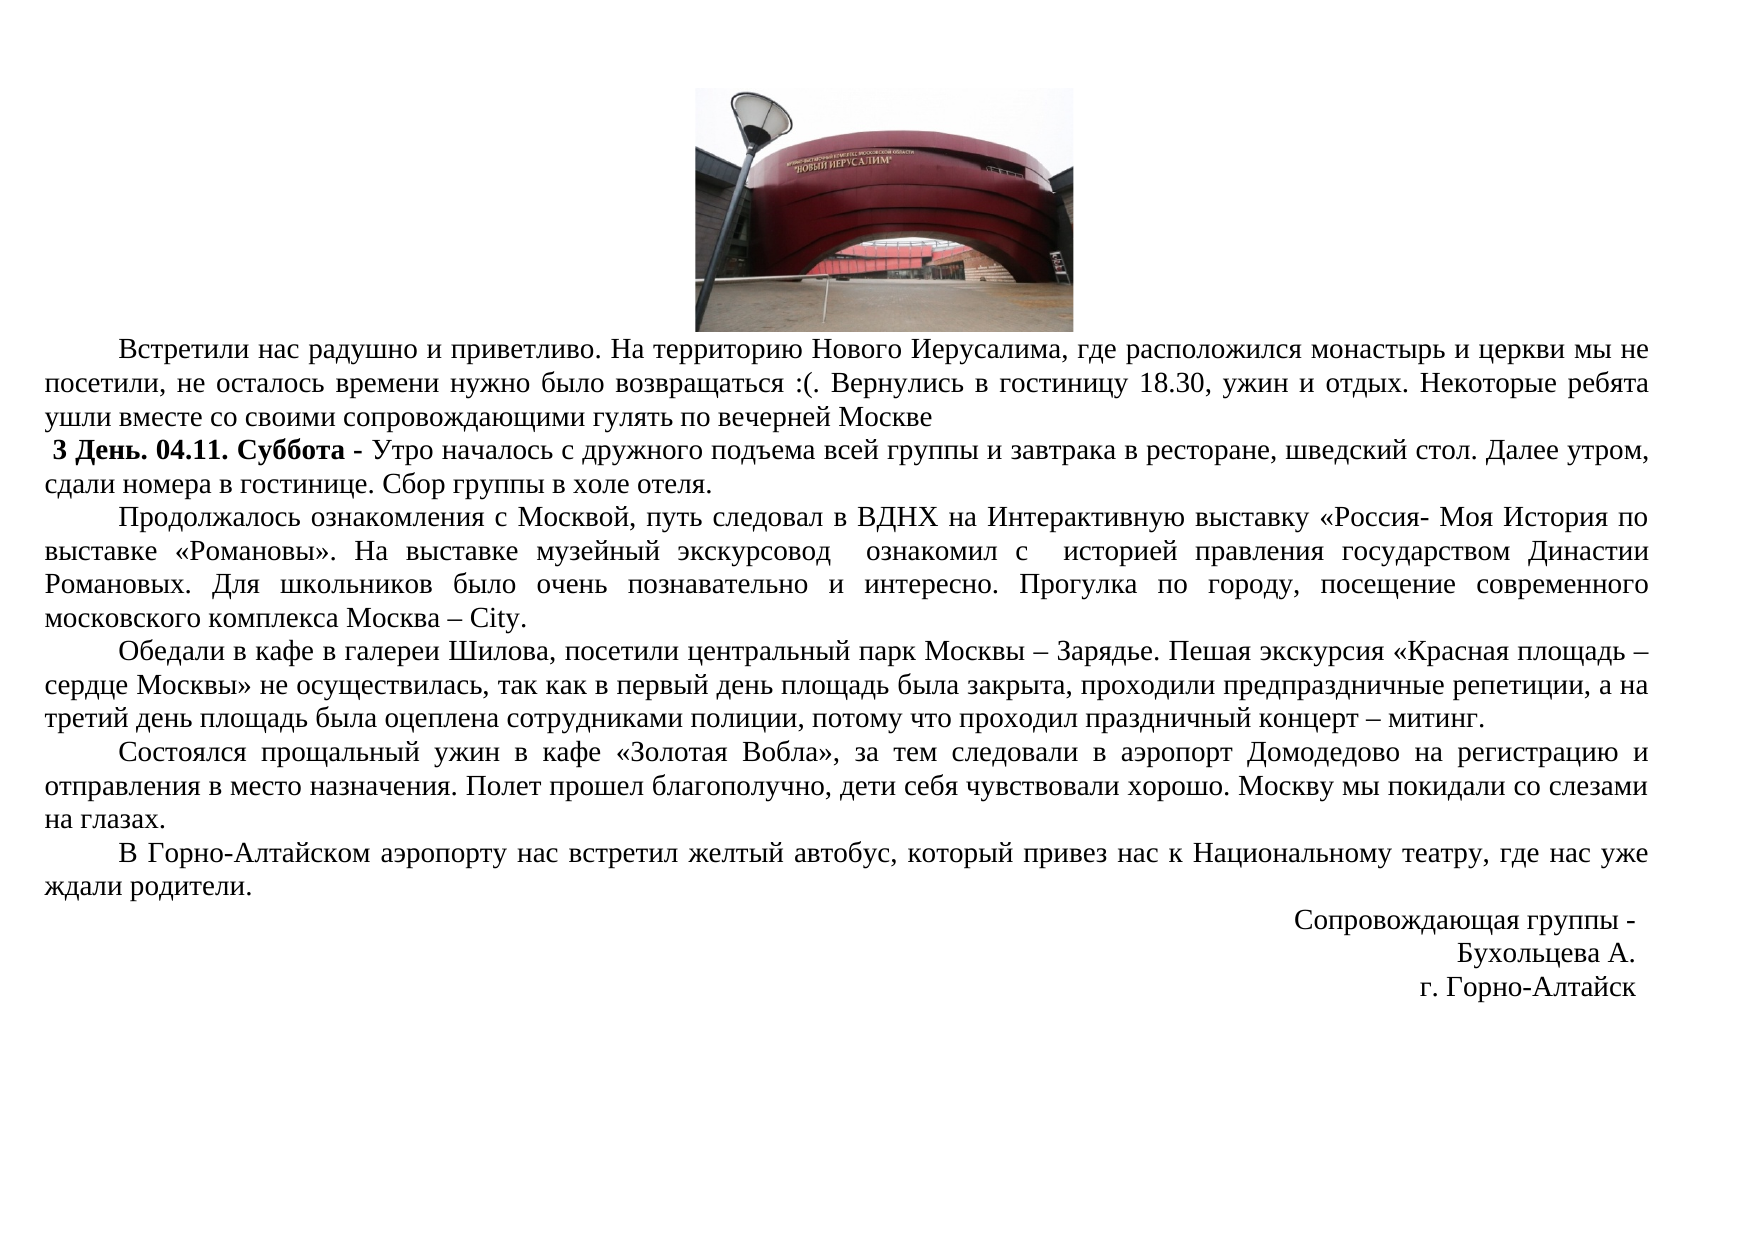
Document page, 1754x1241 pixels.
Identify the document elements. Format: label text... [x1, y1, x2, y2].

text Состоялся прощальный ужин в кафе «Золотая Вобла», за тем следовали в аэропорт Домодедово на регистрацию и отправления в место назначения. Полет прошел благополучно, дети себя чувствовали хорошо. Москву мы покидали со слезами на глазах. [44, 734, 1651, 835]
text Встретили нас радушно и приветливо. На территорию Нового Иерусалима, где расположился монастырь и церкви мы не посетили, не осталось времени нужно было возвращаться :(. Вернулись в гостиницу 18.30, ужин и отдых. Некоторые ребята ушли вместе со своими сопровождающими гулять по вечерней Москве [44, 332, 1651, 432]
text Обедали в кафе в галереи Шилова, посетили центральный парк Москвы – Зарядье. Пешая экскурсия «Красная площадь – сердце Москвы» не осуществилась, так как в первый день площадь была закрыта, проходили предпраздничные репетиции, а на третий день площадь была оцеплена сотрудниками полиции, потому что проходил праздничный концерт – митинг. [44, 633, 1651, 734]
text 3 День. 04.11. Суббота - Утро началось с дружного подъема всей группы и завтрака в ресторане, шведский стол. Далее утром, сдали номера в гостинице. Сбор группы в холе отеля. [44, 432, 1651, 499]
picture [695, 88, 1074, 332]
text Бухольцева А. [44, 935, 1636, 969]
text Продолжалось ознакомления с Москвой, путь следовал в ВДНХ на Интерактивную выставку «Россия- Моя История по выставке «Романовы». На выставке музейный экскурсовод ознакомил с историей правления государством Династии Романовых. Для школьников было очень познавательно и интересно. Прогулка по городу, посещение современного московского комплекса Москва – City. [44, 499, 1651, 633]
text Сопровождающая группы - [44, 902, 1636, 935]
text В Горно-Алтайском аэропорту нас встретил желтый автобус, который привез нас к Национальному театру, где нас уже ждали родители. [44, 835, 1651, 902]
text г. Горно-Алтайск [44, 969, 1636, 1002]
